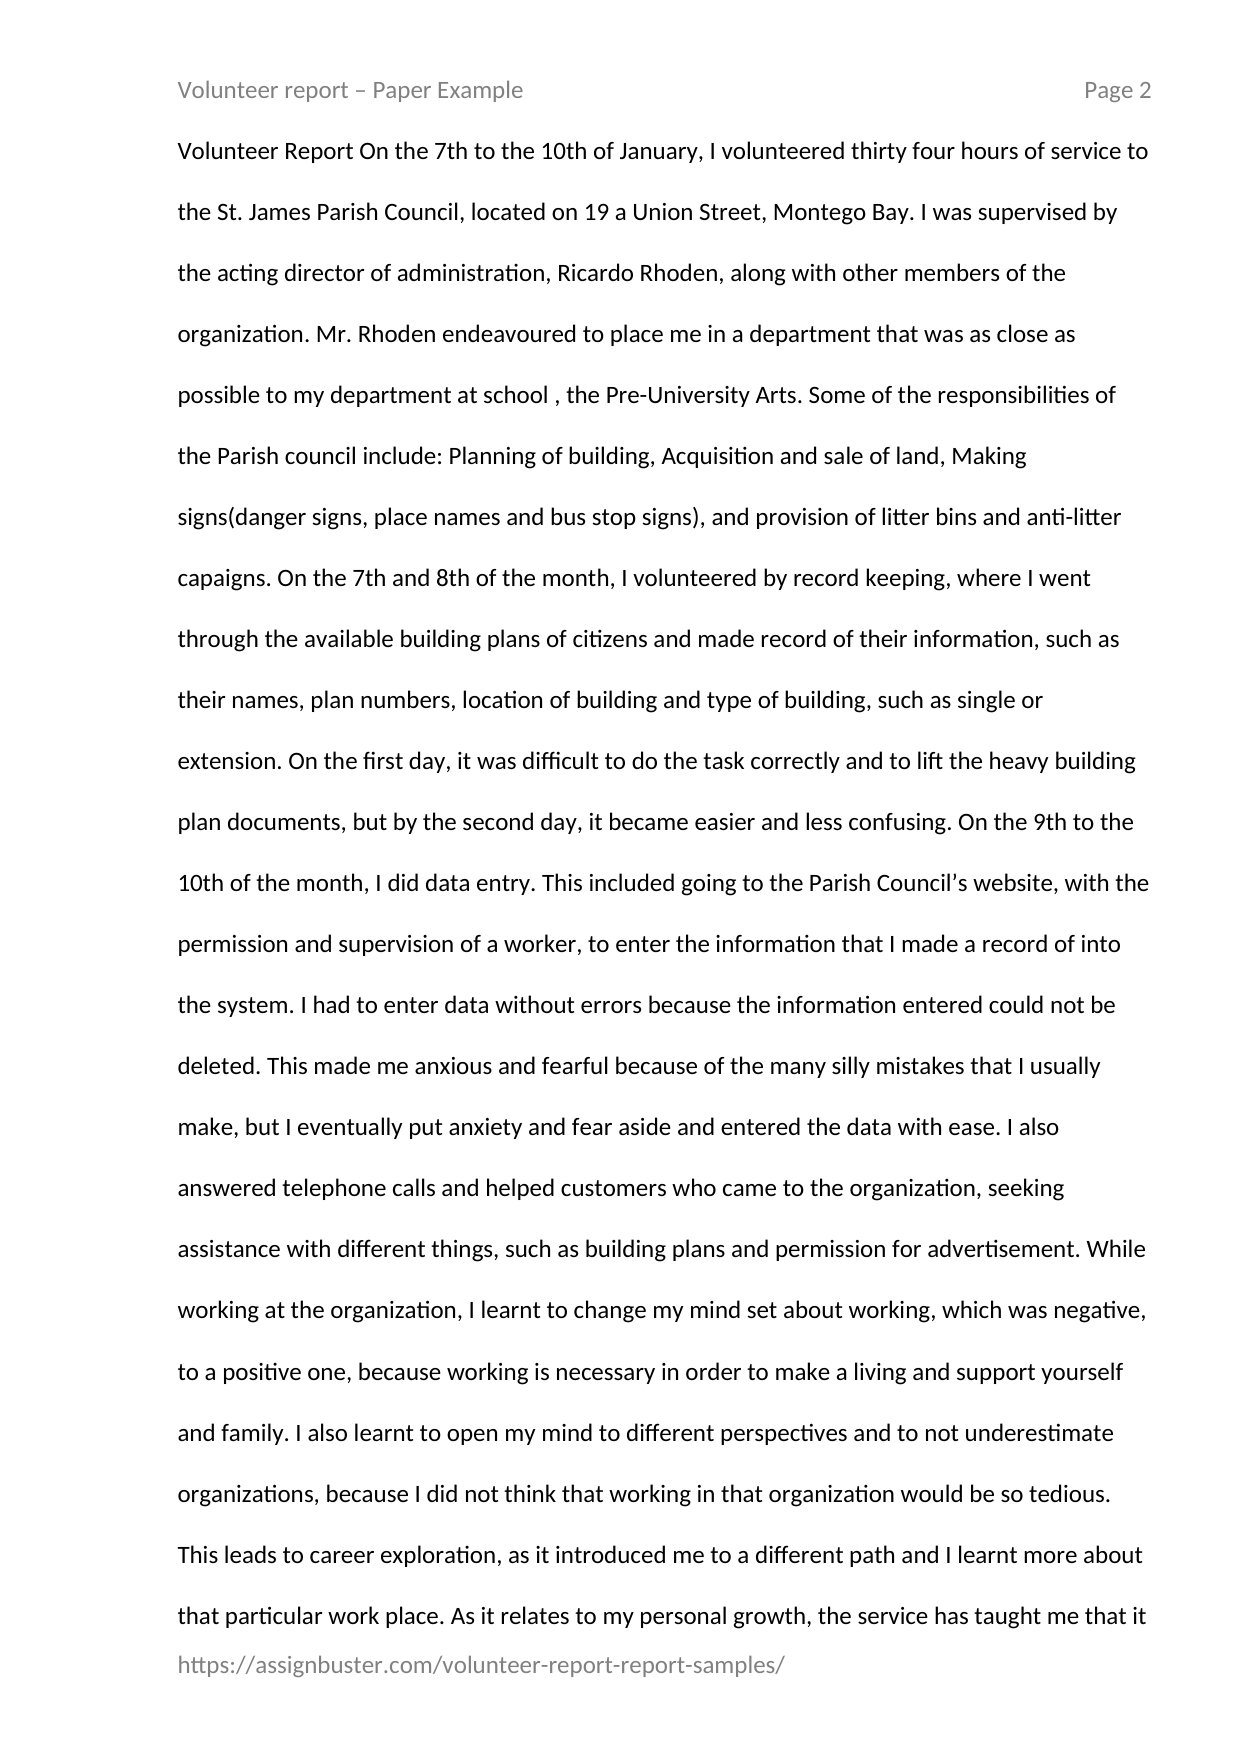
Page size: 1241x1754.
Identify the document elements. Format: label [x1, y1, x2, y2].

text [177, 135, 1152, 1630]
